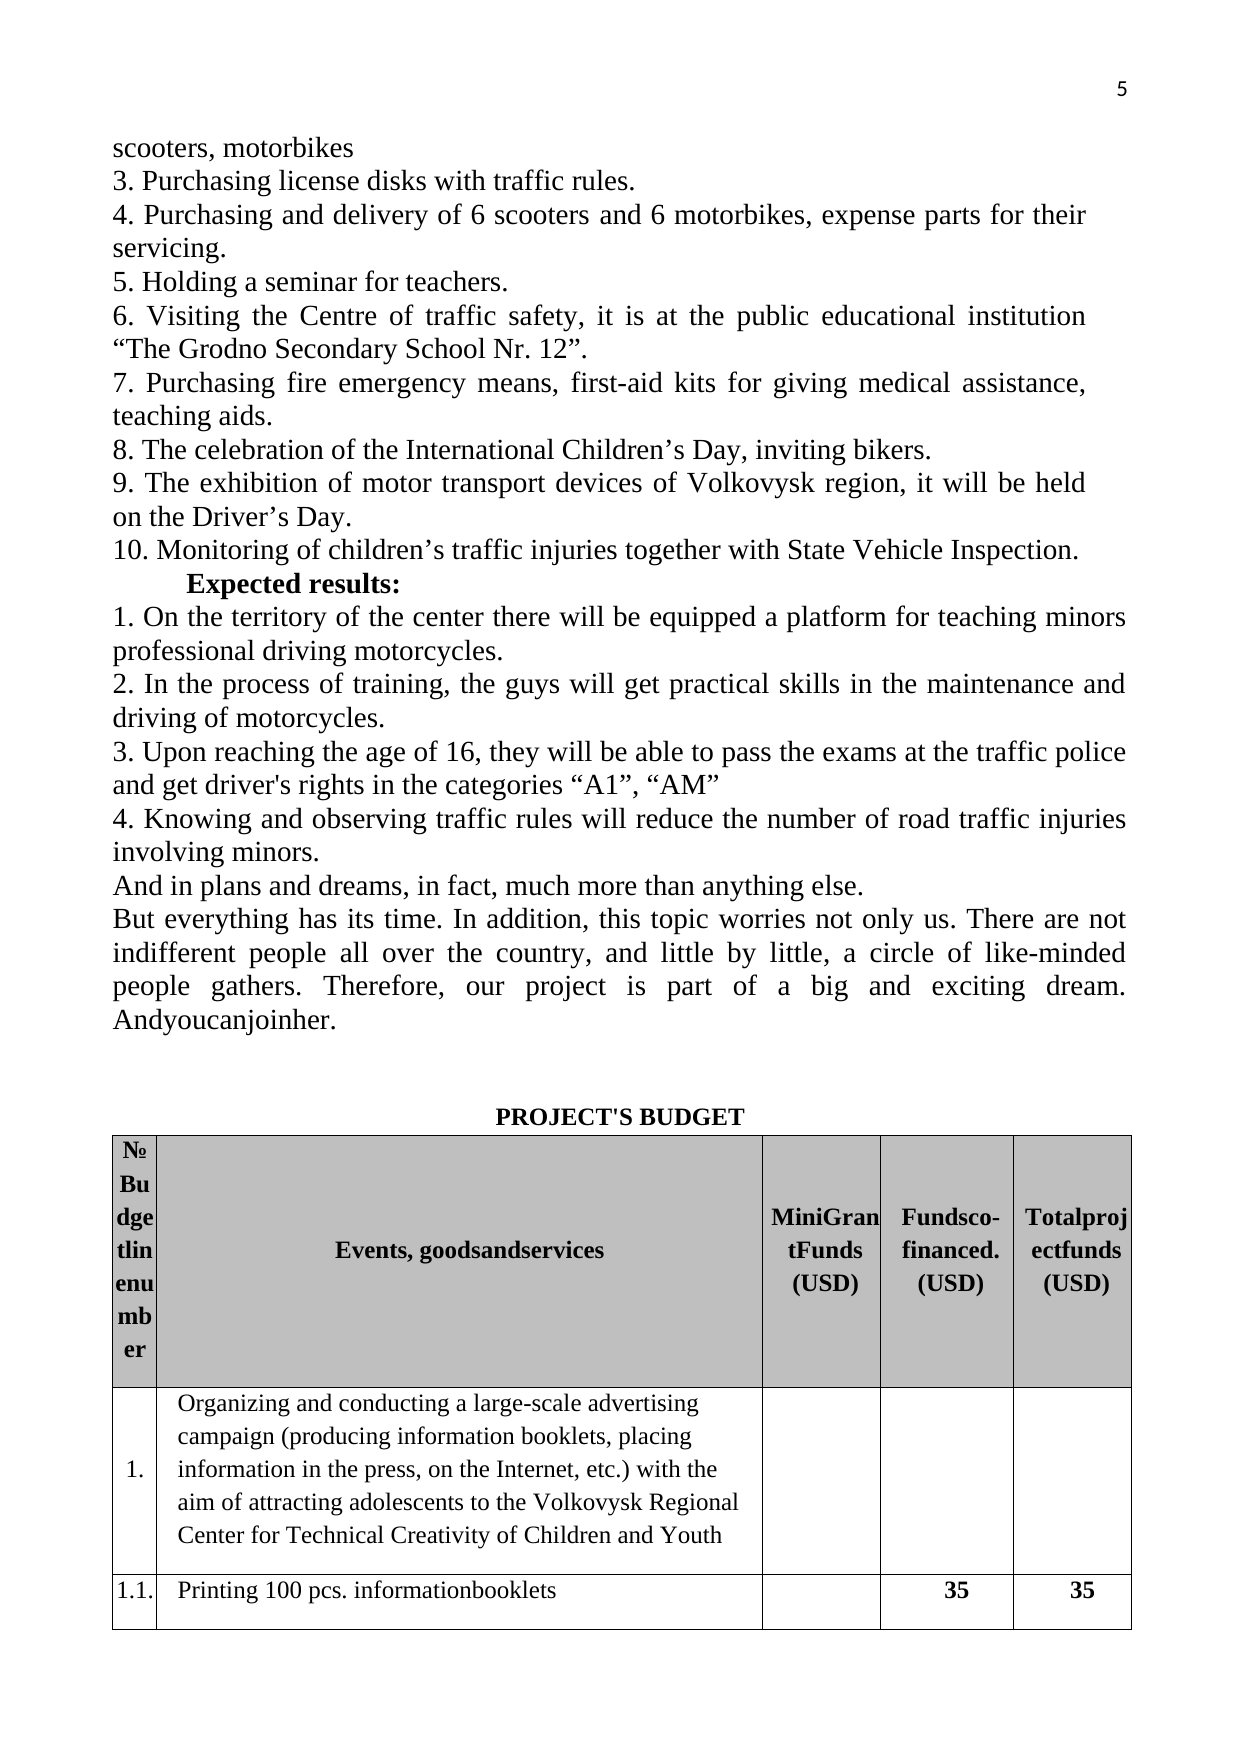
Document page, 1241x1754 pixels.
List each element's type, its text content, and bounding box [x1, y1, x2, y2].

text Expected results: [112, 566, 1128, 599]
text And in plans and dreams, in fact, much more than anything else. [112, 868, 1128, 901]
table_cell [1014, 1388, 1131, 1574]
table_cell 1. [113, 1388, 156, 1574]
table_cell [101, 130, 1098, 566]
table_cell 35 [1014, 1575, 1131, 1629]
table_cell [881, 1388, 1013, 1574]
table_cell [763, 1388, 880, 1574]
table_cell Organizing and conducting a large-scale advertising campaign (producing information booklets, placing information in the press, on the Internet, etc.) with the aim of attracting adolescents to the Volkovysk Regional Center for Technical Creativity of Children and Youth [157, 1388, 762, 1574]
text 2. In the process of training, the guys will get practical skills in the maintenance and driving of motorcycles. [112, 667, 1128, 734]
table_header MiniGrantFunds (USD) [763, 1136, 880, 1387]
text But everything has its time. In addition, this topic worries not only us. There are not indifferent people all over the country, and little by little, a circle of like-minded people gathers. Therefore, our project is part of a big and exciting dream. Andyoucanjoinher. [112, 901, 1128, 1036]
table_header Events, goodsandservices [157, 1136, 762, 1387]
text 3. Upon reaching the age of 16, they will be able to pass the exams at the traffic police and get driver's rights in the categories “A1”, “AM” [112, 734, 1128, 801]
table_cell 35 [881, 1575, 1013, 1629]
text 4. Knowing and observing traffic rules will reduce the number of road traffic injuries involving minors. [112, 801, 1128, 868]
table_cell Printing 100 pcs. informationbooklets [157, 1575, 762, 1629]
table_cell [763, 1575, 880, 1629]
text 1. On the territory of the center there will be equipped a platform for teaching minors professional driving motorcycles. [112, 599, 1128, 667]
table_header Totalprojectfunds (USD) [1014, 1136, 1131, 1387]
text PROJECT'S BUDGET [112, 1102, 1128, 1130]
table_header Fundsco-financed. (USD) [881, 1136, 1013, 1387]
table_cell 1.1. [113, 1575, 156, 1629]
table_header № Budgetlinenumber [113, 1136, 156, 1387]
